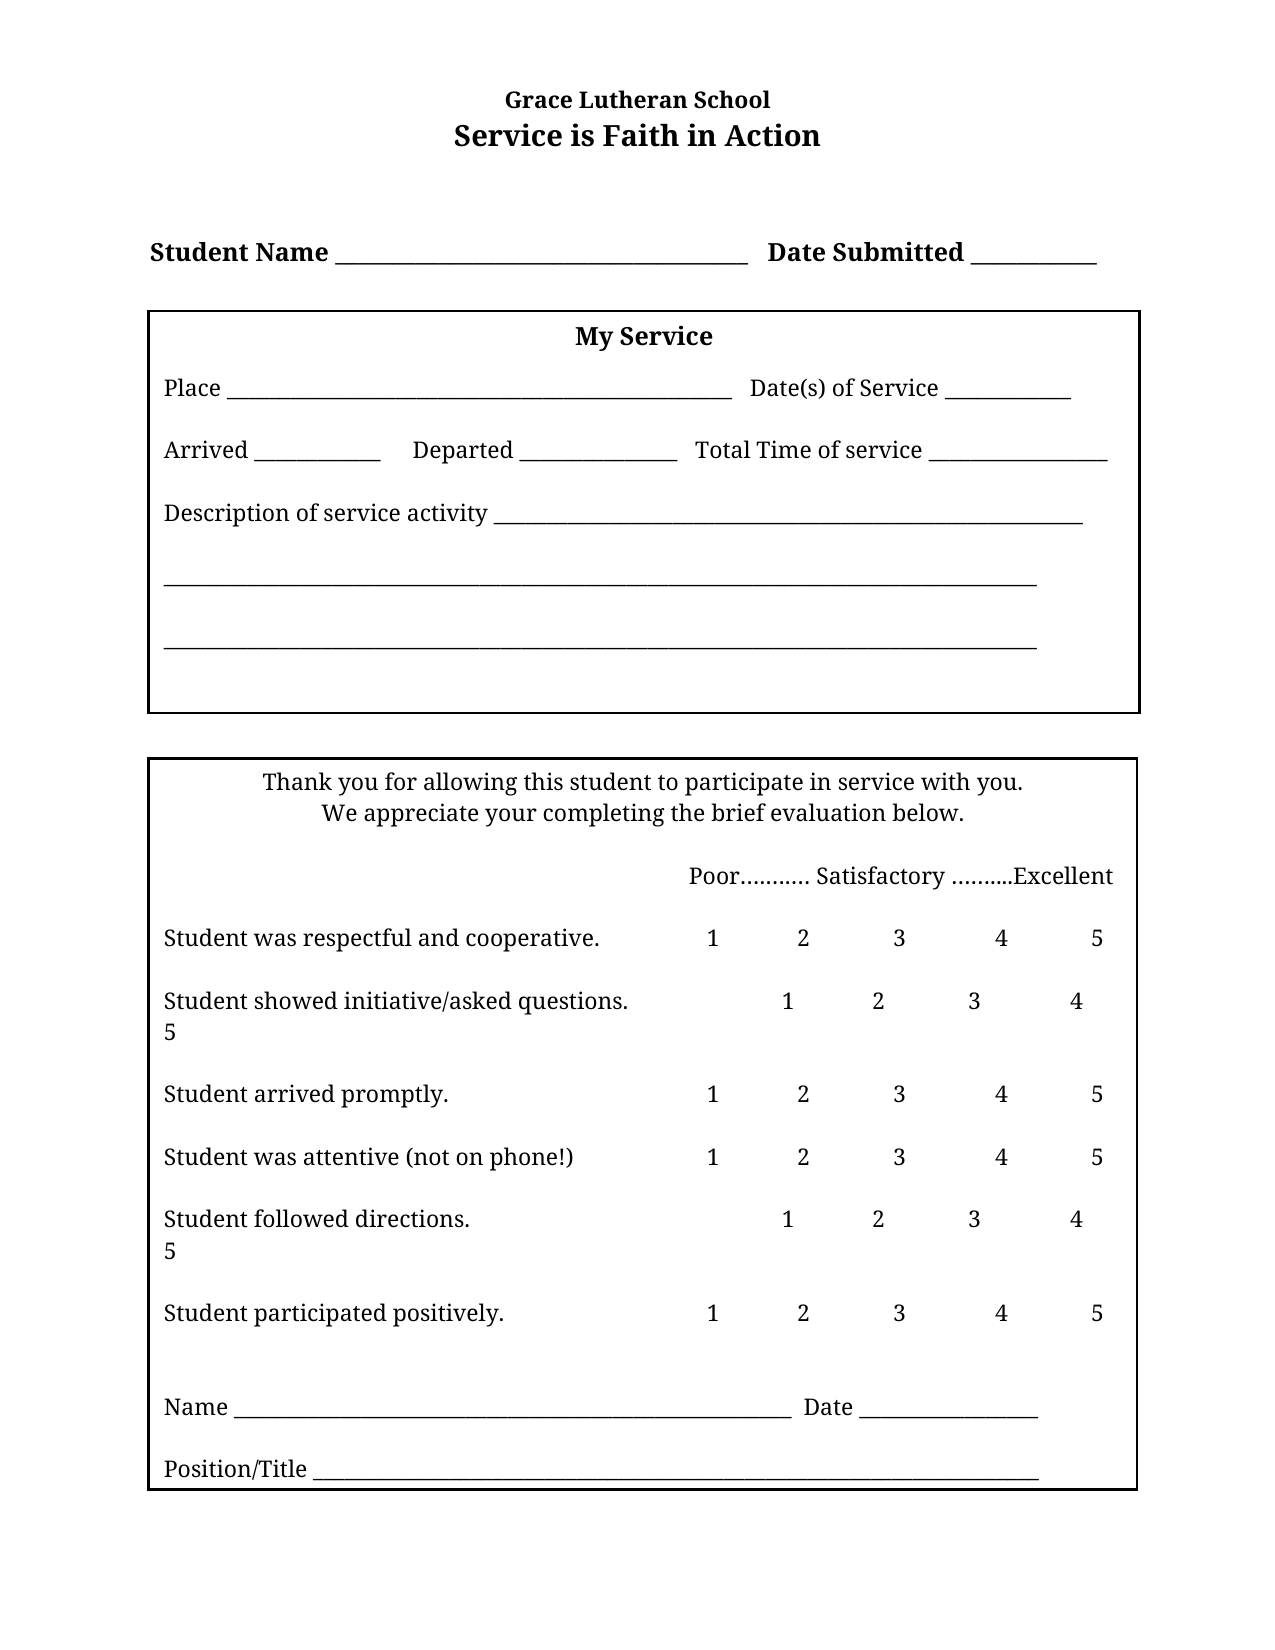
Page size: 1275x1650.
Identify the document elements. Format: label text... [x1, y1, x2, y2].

text Student Name ____________________________________ Date Submitted ___________ [150, 235, 1125, 269]
text Grace Lutheran School [150, 84, 1125, 116]
text Service is Faith in Action [150, 116, 1125, 155]
